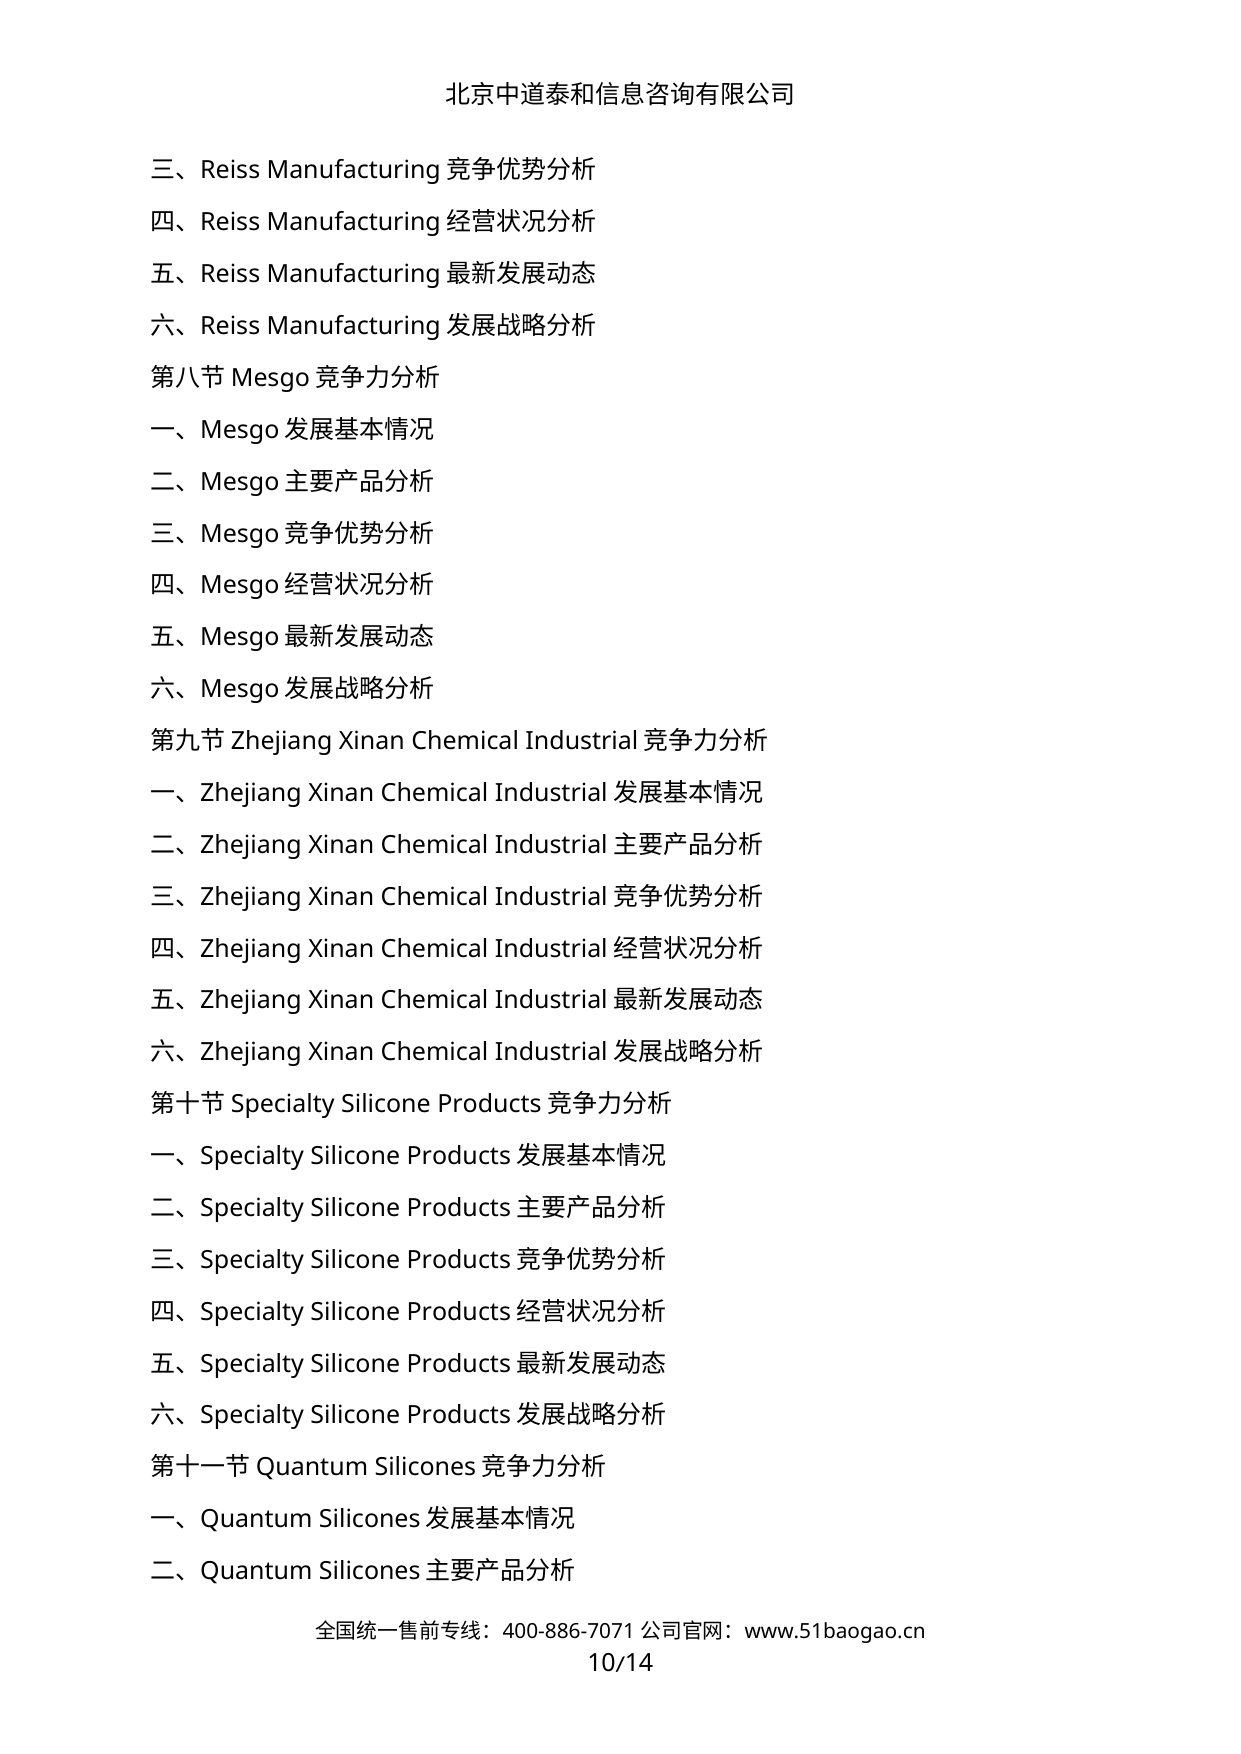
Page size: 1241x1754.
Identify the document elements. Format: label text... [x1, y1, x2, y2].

text 三、Mesgo竞争优势分析 [150, 513, 1090, 549]
text 一、Specialty Silicone Products发展基本情况 [150, 1136, 1090, 1172]
text 第九节 Zhejiang Xinan Chemical Industrial竞争力分析 [150, 721, 1090, 757]
text 五、Mesgo最新发展动态 [150, 617, 1090, 653]
text 二、Specialty Silicone Products主要产品分析 [150, 1187, 1090, 1224]
text 四、Zhejiang Xinan Chemical Industrial经营状况分析 [150, 928, 1090, 964]
text 一、Zhejiang Xinan Chemical Industrial发展基本情况 [150, 772, 1090, 809]
text 五、Reiss Manufacturing最新发展动态 [150, 254, 1090, 290]
text 第十节 Specialty Silicone Products竞争力分析 [150, 1084, 1090, 1120]
text 二、Quantum Silicones主要产品分析 [150, 1551, 1090, 1587]
text 四、Specialty Silicone Products经营状况分析 [150, 1291, 1090, 1327]
text 五、Specialty Silicone Products最新发展动态 [150, 1343, 1090, 1379]
text 三、Zhejiang Xinan Chemical Industrial竞争优势分析 [150, 876, 1090, 912]
text 六、Mesgo发展战略分析 [150, 669, 1090, 705]
text 四、Mesgo经营状况分析 [150, 565, 1090, 601]
text 六、Reiss Manufacturing发展战略分析 [150, 306, 1090, 342]
text 三、Reiss Manufacturing竞争优势分析 [150, 150, 1090, 186]
text 六、Zhejiang Xinan Chemical Industrial发展战略分析 [150, 1032, 1090, 1068]
text 三、Specialty Silicone Products竞争优势分析 [150, 1239, 1090, 1276]
text 一、Quantum Silicones发展基本情况 [150, 1499, 1090, 1535]
text 五、Zhejiang Xinan Chemical Industrial最新发展动态 [150, 980, 1090, 1016]
text 一、Mesgo发展基本情况 [150, 409, 1090, 446]
text 二、Zhejiang Xinan Chemical Industrial主要产品分析 [150, 824, 1090, 861]
text 第十一节 Quantum Silicones竞争力分析 [150, 1447, 1090, 1483]
text 四、Reiss Manufacturing经营状况分析 [150, 202, 1090, 238]
text 第八节 Mesgo竞争力分析 [150, 357, 1090, 394]
text 二、Mesgo主要产品分析 [150, 461, 1090, 497]
text 六、Specialty Silicone Products发展战略分析 [150, 1395, 1090, 1431]
